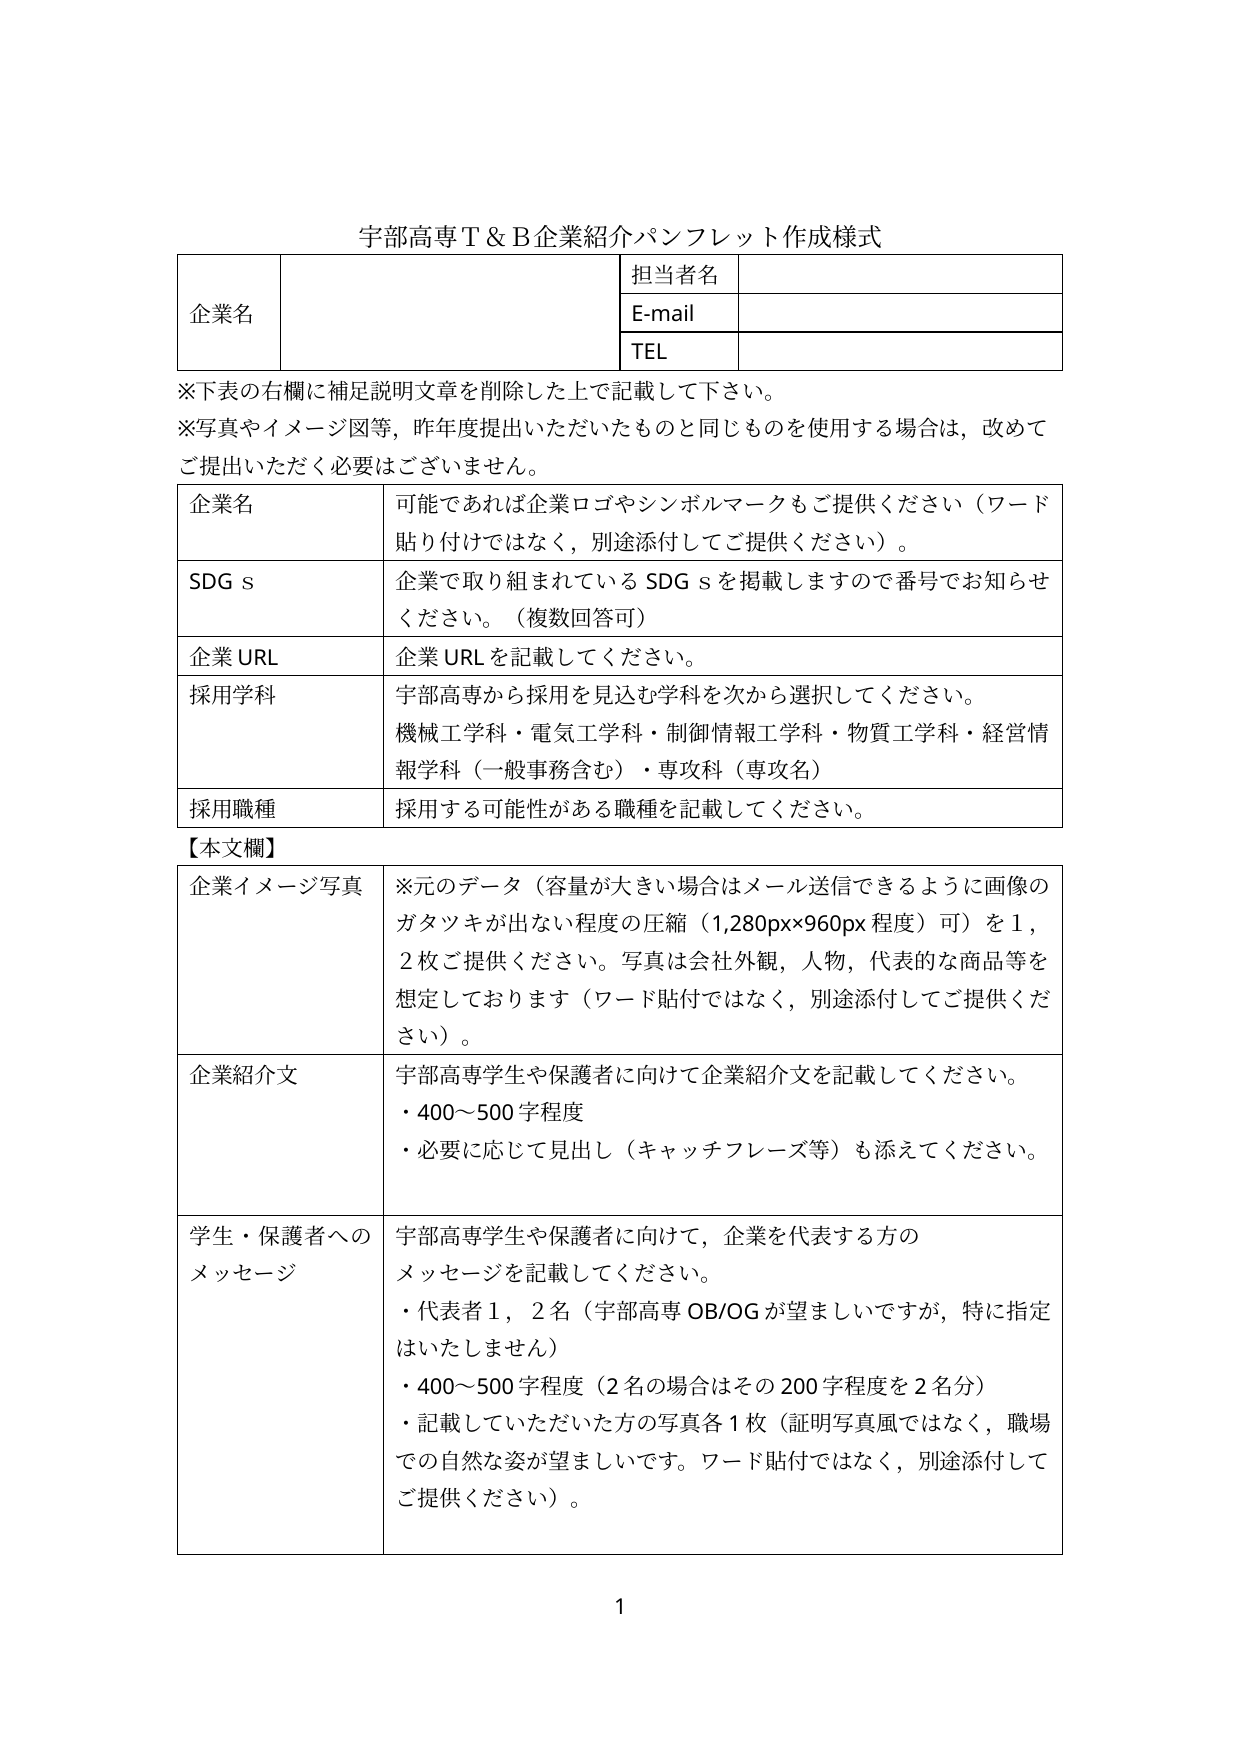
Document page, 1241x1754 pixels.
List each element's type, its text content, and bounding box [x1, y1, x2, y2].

table_cell 企業URLを記載してください。 [384, 637, 1062, 674]
table_cell 採用学科 [178, 676, 383, 788]
table_cell 企業URL [178, 637, 383, 674]
table_cell 企業紹介文 [178, 1055, 383, 1215]
text 【本文欄】 [177, 828, 1063, 865]
table_cell [739, 333, 1062, 370]
table_header [739, 255, 1062, 293]
table_header 企業イメージ写真 [178, 866, 383, 1054]
table_cell 宇部高専学生や保護者に向けて，企業を代表する方の メッセージを記載してください。 ・代表者１，２名（宇部高専OB/OGが望ましいですが，特に指定はいたしません） ・400～500字程度（2名の場合はその200字程度を2名分） ・記載していただいた方の写真各1枚（証明写真風ではなく，職場での自然な姿が望ましいです。ワード貼付ではなく，別途添付してご提供ください）。 [384, 1216, 1062, 1554]
table_cell 採用する可能性がある職種を記載してください。 [384, 789, 1062, 827]
text ※写真やイメージ図等，昨年度提出いただいたものと同じものを使用する場合は，改めてご提出いただく必要はございません。 [177, 408, 1063, 483]
table_header 企業名 [178, 485, 383, 560]
table_cell 宇部高専学生や保護者に向けて企業紹介文を記載してください。 ・400～500字程度 ・必要に応じて見出し（キャッチフレーズ等）も添えてください。 [384, 1055, 1062, 1215]
text ※下表の右欄に補足説明文章を削除した上で記載して下さい。 [177, 371, 1063, 408]
table_cell TEL [621, 333, 738, 370]
table_header ※元のデータ（容量が大きい場合はメール送信できるように画像のガタツキが出ない程度の圧縮（1,280px×960px程度）可）を１，２枚ご提供ください。写真は会社外観，人物，代表的な商品等を想定しております（ワード貼付ではなく，別途添付してご提供ください）。 [384, 866, 1062, 1054]
table_cell E-mail [621, 294, 738, 331]
table_cell 採用職種 [178, 789, 383, 827]
table_cell SDGｓ [178, 561, 383, 636]
table_header [281, 255, 619, 370]
table_header 企業名 [178, 255, 280, 370]
text 宇部高専Ｔ＆Ｂ企業紹介パンフレット作成様式 [177, 217, 1063, 254]
table_header 担当者名 [621, 255, 738, 293]
table_cell [739, 294, 1062, 331]
table_cell 企業で取り組まれているSDGｓを掲載しますので番号でお知らせください。（複数回答可） [384, 561, 1062, 636]
table_cell 学生・保護者へのメッセージ [178, 1216, 383, 1554]
table_cell 宇部高専から採用を見込む学科を次から選択してください。 機械工学科・電気工学科・制御情報工学科・物質工学科・経営情報学科（一般事務含む）・専攻科（専攻名） [384, 676, 1062, 788]
table_header 可能であれば企業ロゴやシンボルマークもご提供ください（ワード貼り付けではなく，別途添付してご提供ください）。 [384, 485, 1062, 560]
